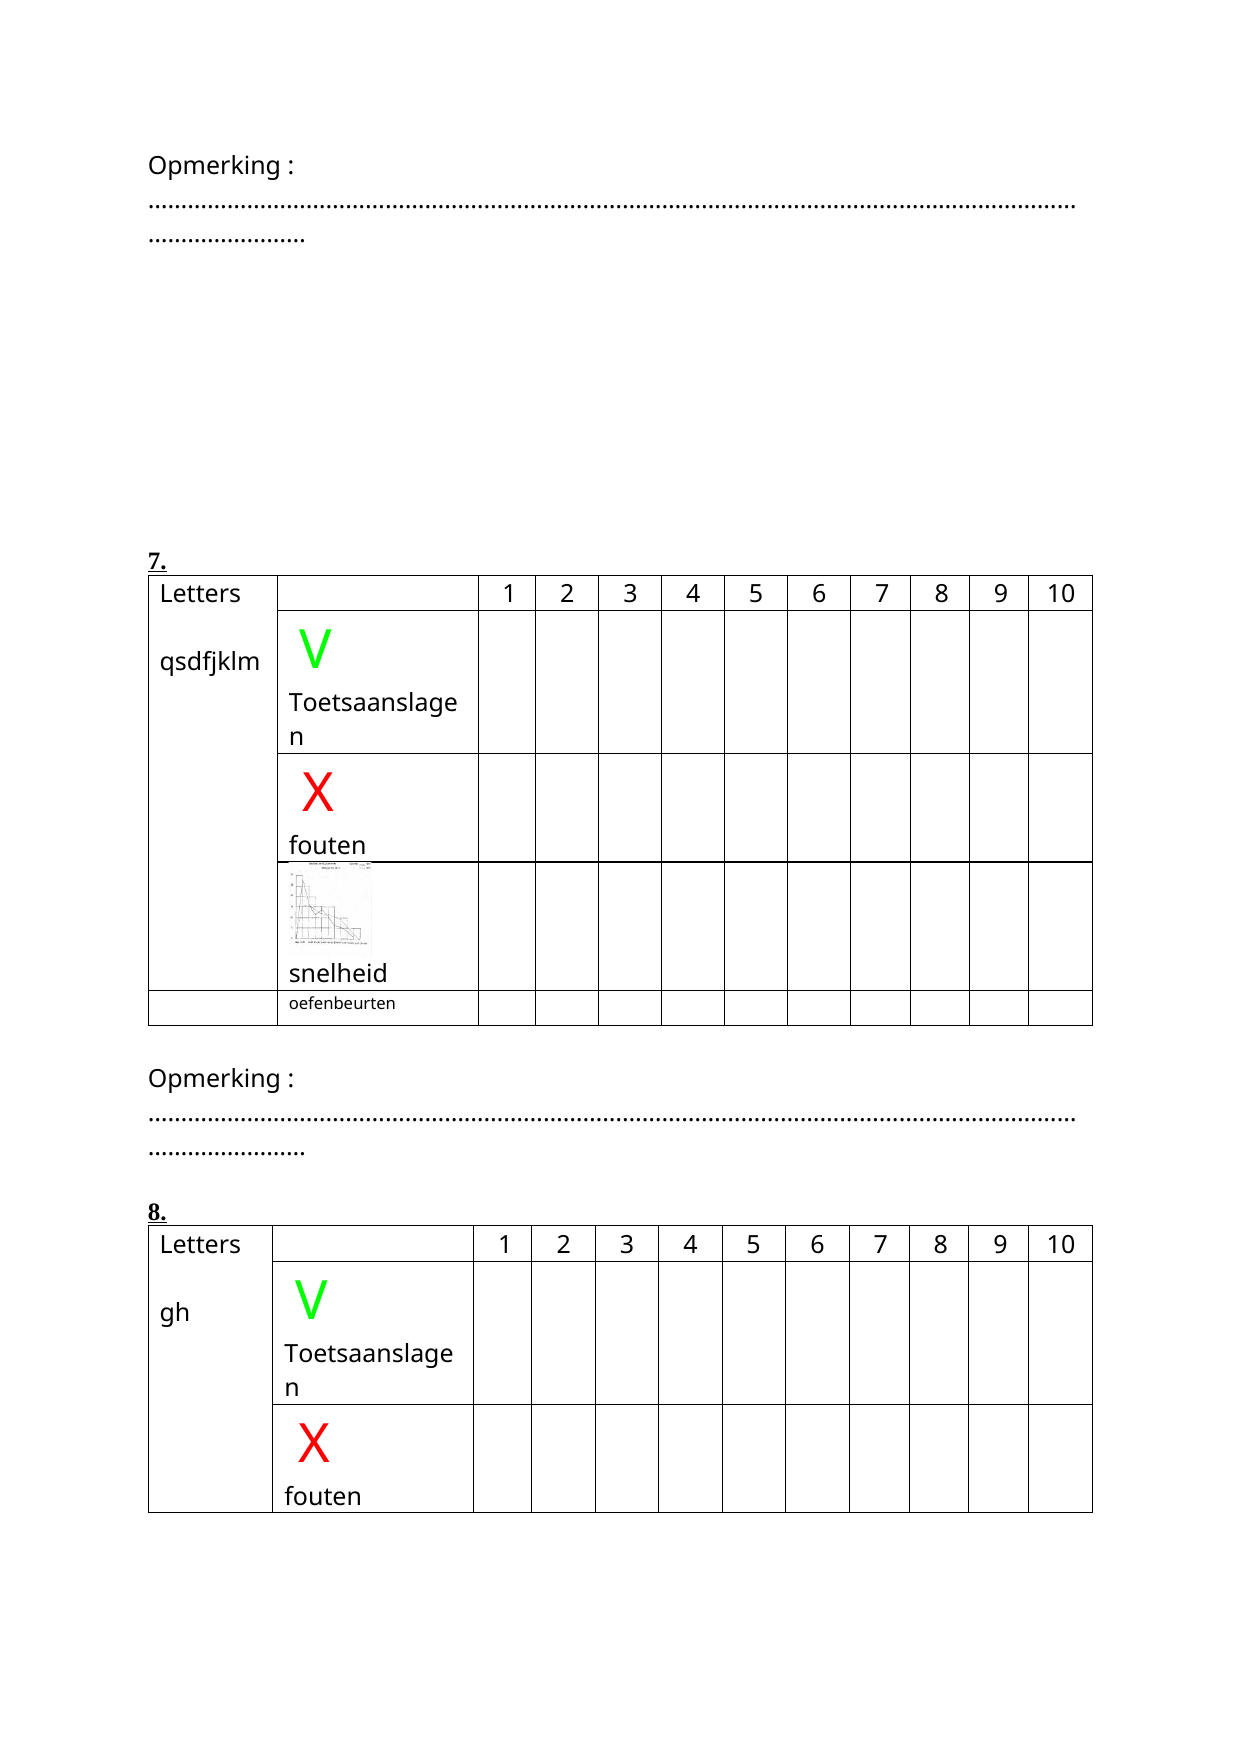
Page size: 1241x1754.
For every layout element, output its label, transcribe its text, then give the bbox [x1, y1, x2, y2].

table_cell [599, 991, 661, 1025]
table_cell X fouten [278, 754, 478, 861]
table_cell [536, 863, 598, 990]
table_cell [536, 754, 598, 861]
table_cell [596, 1405, 658, 1512]
table_cell [479, 611, 535, 752]
table_cell X fouten [273, 1405, 473, 1512]
table_cell [536, 991, 598, 1025]
table_cell [970, 611, 1028, 752]
table_cell [851, 863, 910, 990]
table_header 8 [911, 576, 969, 609]
table_cell [970, 754, 1028, 861]
table_cell [662, 754, 724, 861]
table_cell [532, 1262, 595, 1403]
text Opmerking : ………………………………………………………………………………………………………………………………………………… [148, 1060, 1093, 1163]
table_header 7 [851, 576, 910, 609]
table_cell [788, 754, 850, 861]
table_cell [474, 1262, 531, 1403]
table_cell [850, 1405, 909, 1512]
table_cell [1029, 1405, 1092, 1512]
table_cell [479, 991, 535, 1025]
table_cell [911, 991, 969, 1025]
table_cell [970, 991, 1028, 1025]
table_cell V Toetsaanslagen [278, 611, 478, 752]
table_cell snelheid [278, 863, 478, 990]
table_cell [788, 863, 850, 990]
table_cell [786, 1262, 849, 1403]
table_cell [1029, 991, 1092, 1025]
table_cell [479, 754, 535, 861]
table_cell [659, 1405, 722, 1512]
table_cell [1029, 863, 1092, 990]
table_header 5 [725, 576, 787, 609]
table_cell [1029, 754, 1092, 861]
table_cell [725, 611, 787, 752]
table_header [273, 1226, 473, 1261]
table_header 3 [599, 576, 661, 609]
table_header 6 [788, 576, 850, 609]
table_cell [479, 863, 535, 990]
table_header 6 [786, 1226, 849, 1261]
table_header 3 [596, 1226, 658, 1261]
table_cell [532, 1405, 595, 1512]
text 7. [148, 546, 1093, 574]
table_header 1 [479, 576, 535, 609]
table_cell [850, 1262, 909, 1403]
table_cell [723, 1262, 785, 1403]
table_header 9 [970, 576, 1028, 609]
table_cell [969, 1405, 1028, 1512]
table_cell [851, 754, 910, 861]
table_header 4 [662, 576, 724, 609]
table_cell [599, 754, 661, 861]
table_cell [970, 863, 1028, 990]
picture [288, 862, 372, 957]
table_cell [725, 863, 787, 990]
text Opmerking : ………………………………………………………………………………………………………………………………………………… [148, 148, 1093, 250]
table_cell oefenbeurten [278, 991, 478, 1025]
table_header 9 [969, 1226, 1028, 1261]
table_cell [723, 1405, 785, 1512]
table_header 7 [850, 1226, 909, 1261]
table_cell [910, 1405, 968, 1512]
table_cell [910, 1262, 968, 1403]
table_header 2 [532, 1226, 595, 1261]
table_cell [659, 1262, 722, 1403]
table_cell [662, 611, 724, 752]
table_header 1 [474, 1226, 531, 1261]
table_cell [911, 754, 969, 861]
table_header Letters gh [149, 1226, 272, 1512]
table_header 4 [659, 1226, 722, 1261]
table_cell [851, 611, 910, 752]
table_cell [1029, 1262, 1092, 1403]
table_cell [725, 991, 787, 1025]
table_header 2 [536, 576, 598, 609]
text 8. [148, 1197, 1093, 1225]
table_cell [788, 611, 850, 752]
table_cell [911, 611, 969, 752]
table_cell [596, 1262, 658, 1403]
table_cell [725, 754, 787, 861]
table_header [278, 576, 478, 609]
table_cell [662, 863, 724, 990]
table_cell [474, 1405, 531, 1512]
table_cell [662, 991, 724, 1025]
table_header 10 [1029, 576, 1092, 609]
table_cell [536, 611, 598, 752]
table_cell [149, 991, 277, 1025]
table_cell [599, 611, 661, 752]
table_header 8 [910, 1226, 968, 1261]
table_cell [599, 863, 661, 990]
table_cell [788, 991, 850, 1025]
table_cell [911, 863, 969, 990]
table_cell [786, 1405, 849, 1512]
table_header Letters qsdfjklm [149, 576, 277, 990]
table_header 10 [1029, 1226, 1092, 1261]
table_cell [1029, 611, 1092, 752]
table_cell [969, 1262, 1028, 1403]
table_cell [851, 991, 910, 1025]
table_header 5 [723, 1226, 785, 1261]
table_cell V Toetsaanslagen [273, 1262, 473, 1403]
